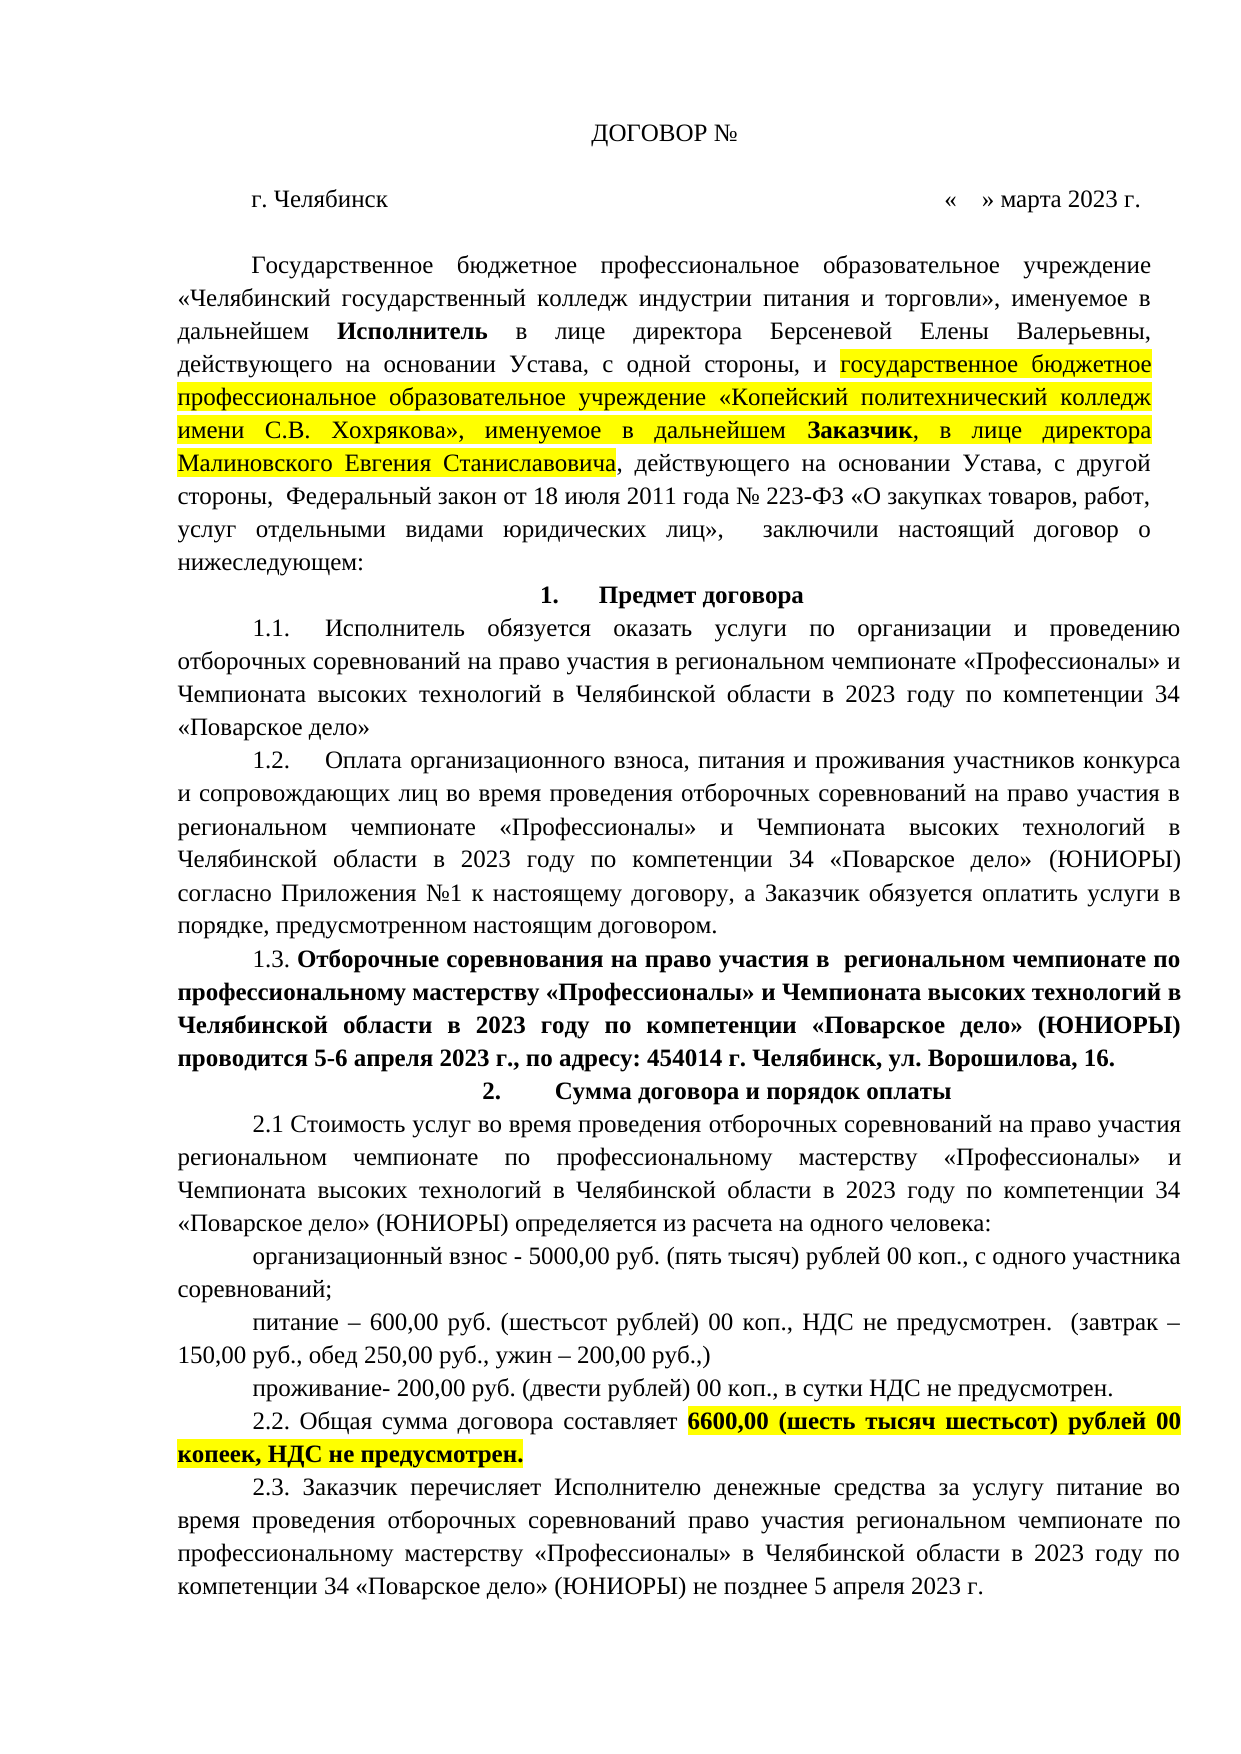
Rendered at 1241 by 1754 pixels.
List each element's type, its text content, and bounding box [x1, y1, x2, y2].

list Оплата организационного взноса, питания и проживания участников конкурса и сопровождающих лиц во время проведения отборочных соревнований на право участия в региональном чемпионате «Профессионалы» и Чемпионата высоких технологий в Челябинской области в 2023 году по компетенции 34 «Поварское дело» (ЮНИОРЫ) согласно Приложения №1 к настоящему договору, а Заказчик обязуется оплатить услуги в порядке, предусмотренном настоящим договором. [177, 746, 1181, 939]
list Сумма договора и порядок оплаты [177, 1076, 1181, 1104]
list 2.1 Стоимость услуг во время проведения отборочных соревнований на право участия региональном чемпионате по профессиональному мастерству «Профессионалы» и Чемпионата высоких технологий в Челябинской области в 2023 году по компетенции 34 «Поварское дело» (ЮНИОРЫ) определяется из расчета на одного человека: [177, 1109, 1181, 1237]
text питание – 600,00 руб. (шестьсот рублей) 00 коп., НДС не предусмотрен. (завтрак – 150,00 руб., обед 250,00 руб., ужин – 200,00 руб.,) [177, 1307, 1181, 1369]
text ДОГОВОР № [177, 118, 1152, 147]
list Предмет договора [192, 580, 1152, 609]
text 2.2. Общая сумма договора составляет 6600,00 (шесть тысяч шестьсот) рублей 00 копеек, НДС не предусмотрен. [177, 1406, 1181, 1468]
text Государственное бюджетное профессиональное образовательное учреждение «Челябинский государственный колледж индустрии питания и торговли», именуемое в дальнейшем Исполнитель в лице директора Берсеневой Елены Валерьевны, действующего на основании Устава, с одной стороны, и государственное бюджетное профессиональное образовательное учреждение «Копейский политехнический колледж имени С.В. Хохрякова», именуемое в дальнейшем Заказчик, в лице директора Малиновского Евгения Станиславовича, действующего на основании Устава, с другой стороны, Федеральный закон от 18 июля 2011 года № 223-ФЗ «О закупках товаров, работ, услуг отдельными видами юридических лиц», заключили настоящий договор о нижеследующем: [177, 444, 1152, 576]
list 2.3. Заказчик перечисляет Исполнителю денежные средства за услугу питание во время проведения отборочных соревнований право участия региональном чемпионате по профессиональному мастерству «Профессионалы» в Челябинской области в 2023 году по компетенции 34 «Поварское дело» (ЮНИОРЫ) не позднее 5 апреля 2023 г. [177, 1472, 1181, 1600]
text организационный взнос - 5000,00 руб. (пять тысяч) рублей 00 коп., с одного участника соревнований; [177, 1241, 1181, 1303]
text г. Челябинск « » марта 2023 г. [177, 184, 1152, 213]
text Государственное бюджетное профессиональное образовательное учреждение «Челябинский государственный колледж индустрии питания и торговли», именуемое в дальнейшем Исполнитель в лице директора Берсеневой Елены Валерьевны, действующего на основании Устава, с одной стороны, и государственное бюджетное профессиональное образовательное учреждение «Копейский политехнический колледж имени С.В. Хохрякова», именуемое в дальнейшем Заказчик, в лице директора Малиновского Евгения Станиславовича, действующего на основании Устава, с другой стороны, Федеральный закон от 18 июля 2011 года № 223-ФЗ «О закупках товаров, работ, услуг отдельными видами юридических лиц», заключили настоящий договор о нижеследующем: [177, 250, 1152, 382]
text проживание- 200,00 руб. (двести рублей) 00 коп., в сутки НДС не предусмотрен. [177, 1373, 1181, 1402]
list Исполнитель обязуется оказать услуги по организации и проведению отборочных соревнований на право участия в региональном чемпионате «Профессионалы» и Чемпионата высоких технологий в Челябинской области в 2023 году по компетенции 34 «Поварское дело» [177, 613, 1181, 741]
list 1.3. Отборочные соревнования на право участия в региональном чемпионате по профессиональному мастерству «Профессионалы» и Чемпионата высоких технологий в Челябинской области в 2023 году по компетенции «Поварское дело» (ЮНИОРЫ) проводится 5-6 апреля 2023 г., по адресу: 454014 г. Челябинск, ул. Ворошилова, 16. [177, 944, 1181, 1071]
